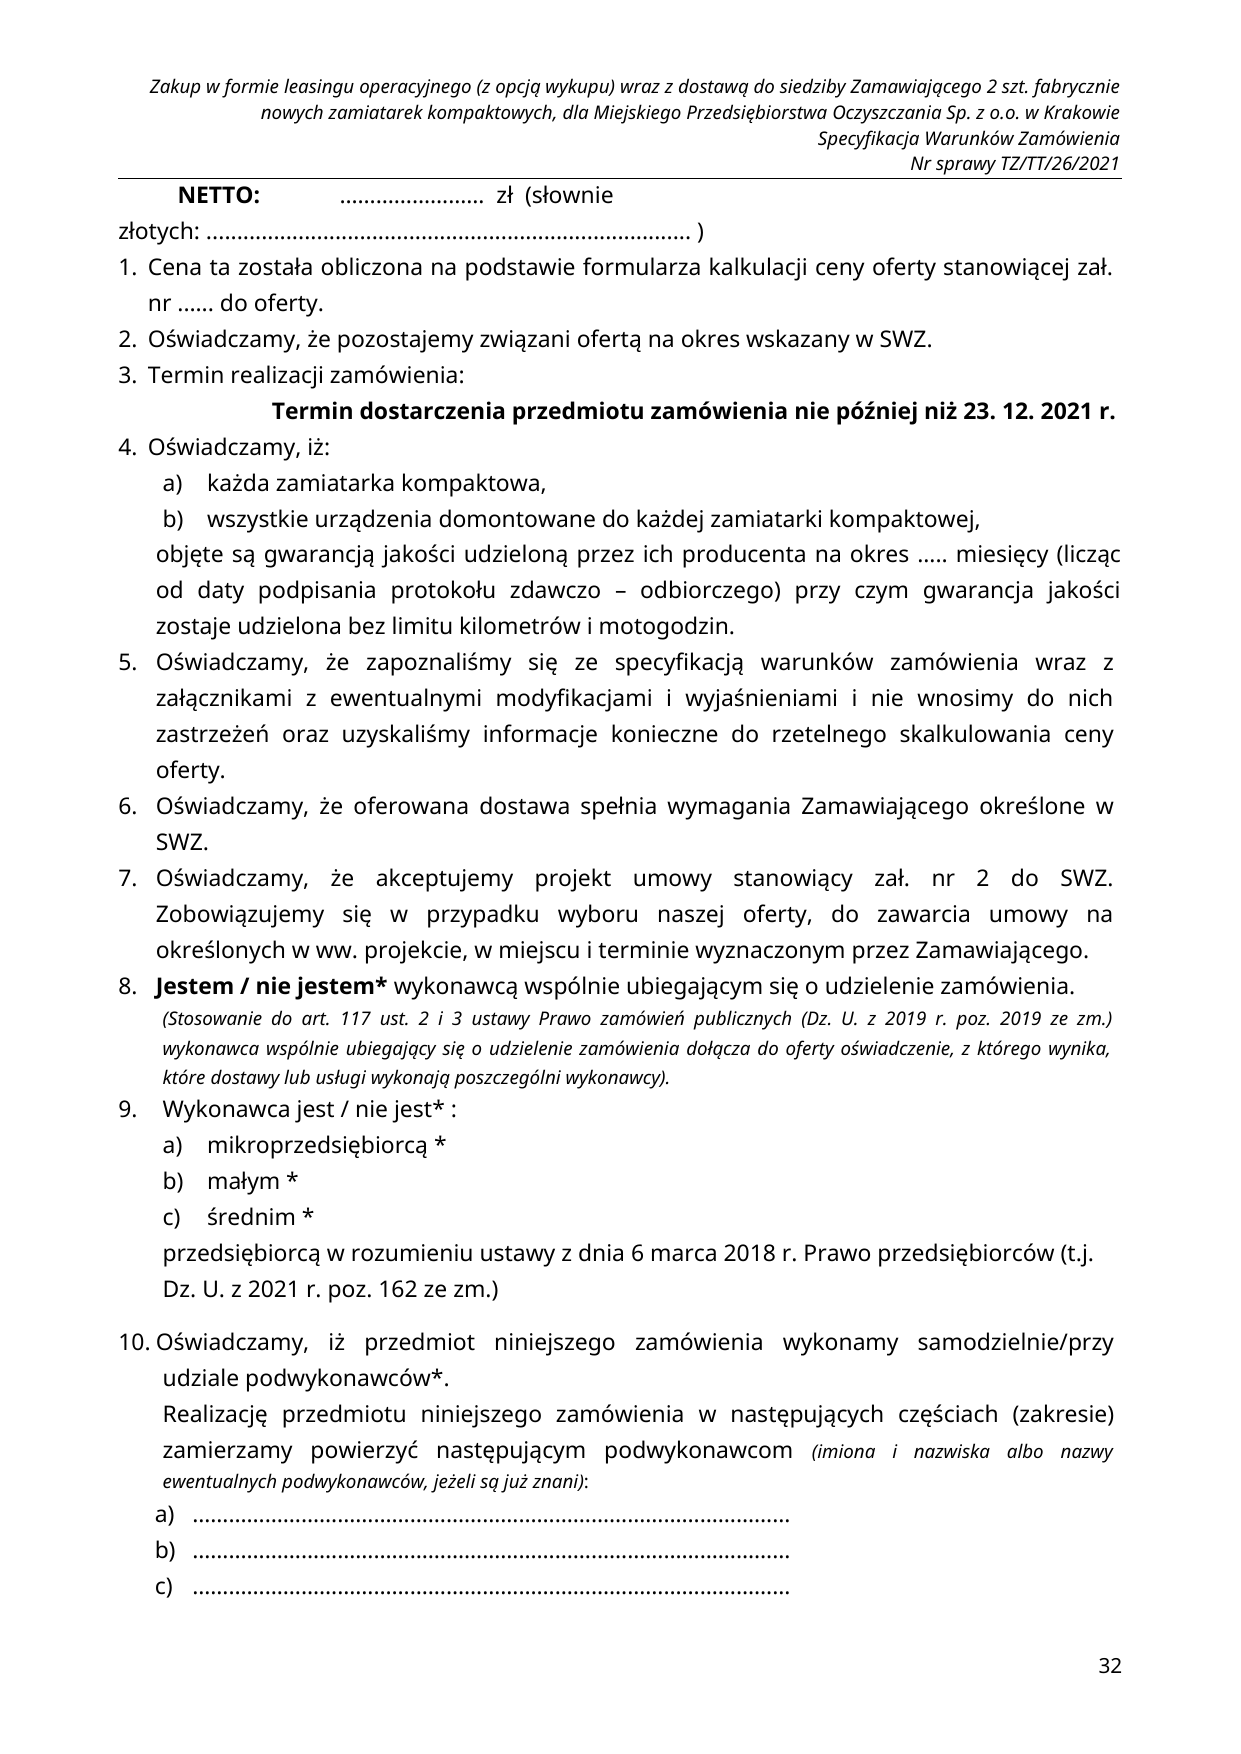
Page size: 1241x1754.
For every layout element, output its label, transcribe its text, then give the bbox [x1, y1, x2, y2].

list Oświadczamy, iż przedmiot niniejszego zamówienia wykonamy samodzielnie/przy udziale podwykonawców*. [118, 1326, 1115, 1393]
text NETTO: …………………… zł (słownie złotych: ............................................................................... ) [118, 179, 1122, 246]
list ……………………………………………………………………………………… [154, 1534, 1122, 1565]
text przedsiębiorcą w rozumieniu ustawy z dnia 6 marca 2018 r. Prawo przedsiębiorców (t.j. Dz. U. z 2021 r. poz. 162 ze zm.) [162, 1237, 1122, 1304]
list małym * [162, 1165, 1115, 1197]
list Jestem / nie jestem* wykonawcą wspólnie ubiegającym się o udzielenie zamówienia. [118, 970, 1115, 1001]
list średnim * [162, 1201, 1115, 1232]
list ……………………………………………………………………………………… [154, 1498, 1122, 1529]
list Cena ta została obliczona na podstawie formularza kalkulacji ceny oferty stanowiącej zał. nr .….. do oferty. [118, 251, 1115, 318]
list wszystkie urządzenia domontowane do każdej zamiatarki kompaktowej, [162, 502, 1122, 534]
list Oświadczamy, iż: [118, 431, 1115, 462]
list każda zamiatarka kompaktowa, [162, 467, 1122, 498]
text Realizację przedmiotu niniejszego zamówienia w następujących częściach (zakresie) zamierzamy powierzyć następującym podwykonawcom (imiona i nazwiska albo nazwy ewentualnych podwykonawców, jeżeli są już znani): [162, 1398, 1115, 1494]
list Oświadczamy, że akceptujemy projekt umowy stanowiący zał. nr 2 do SWZ. Zobowiązujemy się w przypadku wyboru naszej oferty, do zawarcia umowy na określonych w ww. projekcie, w miejscu i terminie wyznaczonym przez Zamawiającego. [118, 862, 1115, 965]
list Oświadczamy, że oferowana dostawa spełnia wymagania Zamawiającego określone w SWZ. [118, 790, 1115, 857]
text objęte są gwarancją jakości udzieloną przez ich producenta na okres ….. miesięcy (licząc od daty podpisania protokołu zdawczo – odbiorczego) przy czym gwarancja jakości zostaje udzielona bez limitu kilometrów i motogodzin. [156, 538, 1122, 642]
list Wykonawca jest / nie jest* : [118, 1093, 1115, 1125]
list Oświadczamy, że pozostajemy związani ofertą na okres wskazany w SWZ. [118, 323, 1115, 354]
list mikroprzedsiębiorcą * [162, 1129, 1115, 1161]
list Termin realizacji zamówienia: [118, 359, 1115, 390]
list Termin dostarczenia przedmiotu zamówienia nie później niż 23. 12. 2021 r. [193, 395, 1122, 426]
list Oświadczamy, że zapoznaliśmy się ze specyfikacją warunków zamówienia wraz z załącznikami z ewentualnymi modyfikacjami i wyjaśnieniami i nie wnosimy do nich zastrzeżeń oraz uzyskaliśmy informacje konieczne do rzetelnego skalkulowania ceny oferty. [118, 646, 1115, 785]
list ……………………………………………………………………………………… [154, 1570, 1122, 1601]
text (Stosowanie do art. 117 ust. 2 i 3 ustawy Prawo zamówień publicznych (Dz. U. z 2019 r. poz. 2019 ze zm.) wykonawca wspólnie ubiegający się o udzielenie zamówienia dołącza do oferty oświadczenie, z którego wynika, które dostawy lub usługi wykonają poszczególni wykonawcy). [162, 1006, 1115, 1090]
